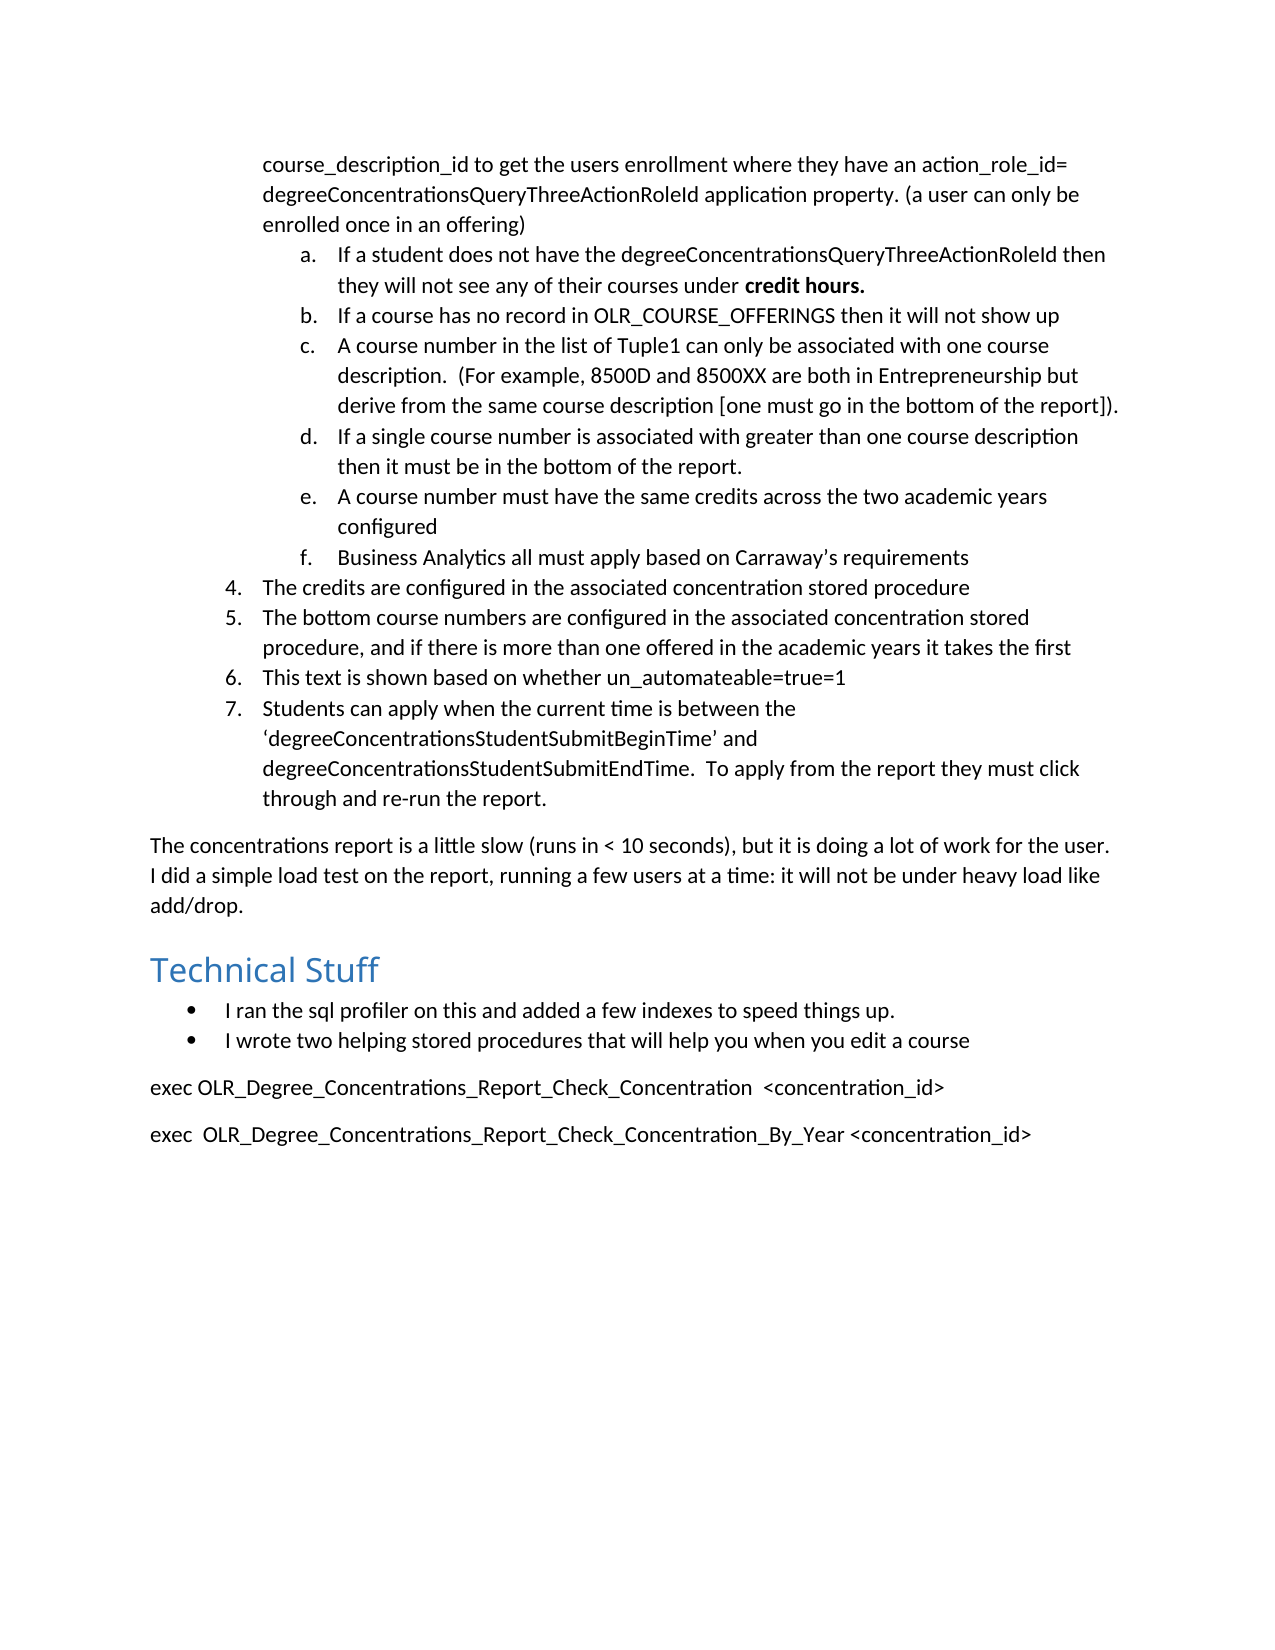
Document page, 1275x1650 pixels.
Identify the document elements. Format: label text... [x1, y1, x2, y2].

list I ran the sql profiler on this and added a few indexes to speed things up. [187, 996, 1125, 1024]
list If a course has no record in OLR_COURSE_OFFERINGS then it will not show up [300, 301, 1125, 329]
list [225, 150, 1125, 238]
text exec OLR_Degree_Concentrations_Report_Check_Concentration <concentration_id> [150, 1073, 1125, 1101]
list Students can apply when the current time is between the ‘degreeConcentrationsStudentSubmitBeginTime’ and degreeConcentrationsStudentSubmitEndTime. To apply from the report they must click through and re-run the report. [225, 694, 1125, 812]
list I wrote two helping stored procedures that will help you when you edit a course [187, 1026, 1125, 1054]
list This text is shown based on whether un_automateable=true=1 [225, 663, 1125, 692]
list Business Analytics all must apply based on Carraway’s requirements [300, 543, 1125, 571]
list If a student does not have the degreeConcentrationsQueryThreeActionRoleId then they will not see any of their courses under credit hours. [300, 241, 1125, 299]
subtitle Technical Stuff [150, 947, 1125, 992]
list A course number in the list of Tuple1 can only be associated with one course description. (For example, 8500D and 8500XX are both in Entrepreneurship but derive from the same course description [one must go in the bottom of the report]). [300, 331, 1125, 420]
list If a single course number is associated with greater than one course description then it must be in the bottom of the report. [300, 422, 1125, 480]
text exec OLR_Degree_Concentrations_Report_Check_Concentration_By_Year <concentration_id> [150, 1120, 1125, 1148]
text The concentrations report is a little slow (runs in < 10 seconds), but it is doing a lot of work for the user. I did a simple load test on the report, running a few users at a time: it will not be under heavy load like add/drop. [150, 831, 1125, 920]
list The bottom course numbers are configured in the associated concentration stored procedure, and if there is more than one offered in the academic years it takes the first [225, 603, 1125, 661]
list A course number must have the same credits across the two academic years configured [300, 482, 1125, 541]
list The credits are configured in the associated concentration stored procedure [225, 573, 1125, 601]
